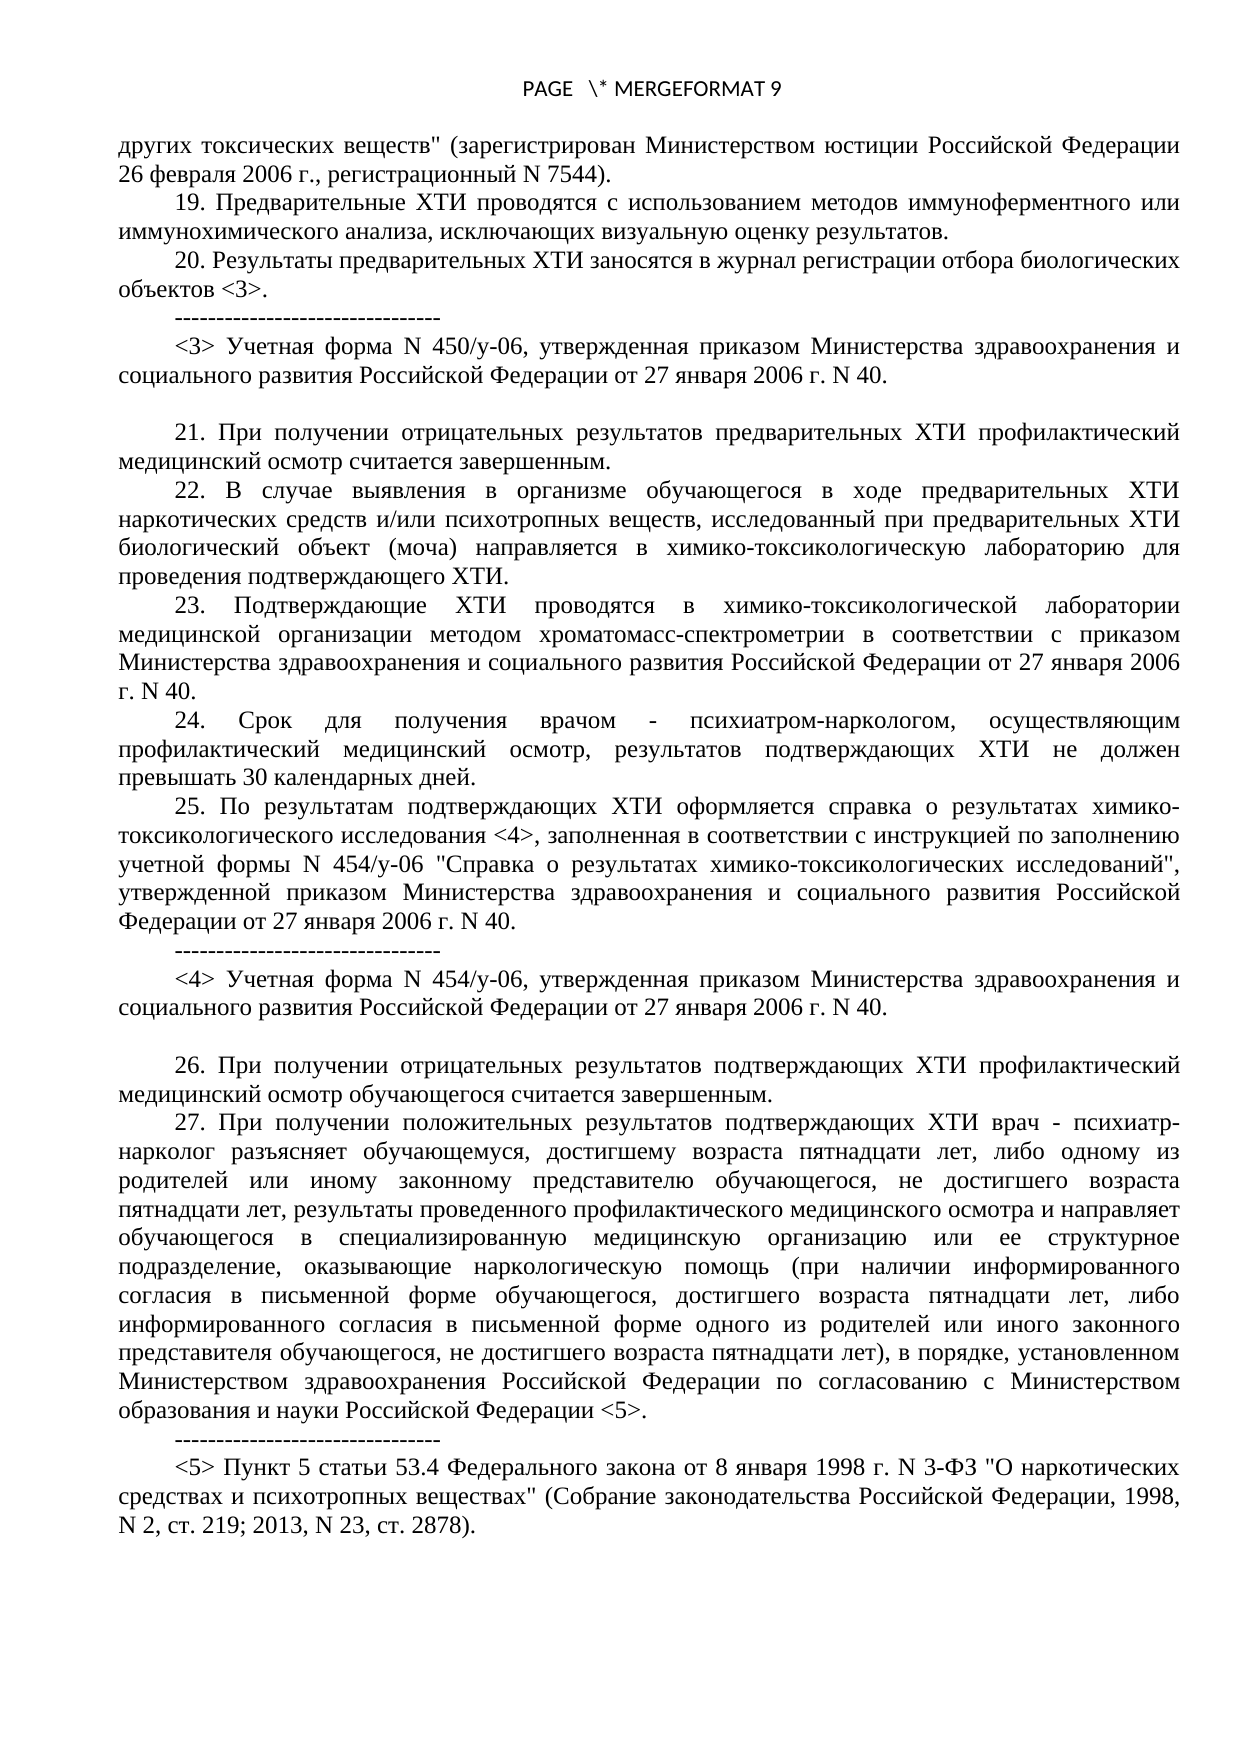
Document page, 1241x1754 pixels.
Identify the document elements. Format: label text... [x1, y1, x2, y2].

text 21. При получении отрицательных результатов предварительных ХТИ профилактический медицинский осмотр считается завершенным. [118, 417, 1181, 475]
text 23. Подтверждающие ХТИ проводятся в химико-токсикологической лаборатории медицинской организации методом хроматомасс-спектрометрии в соответствии с приказом Министерства здравоохранения и социального развития Российской Федерации от 27 января 2006 г. N 40. [118, 590, 1181, 705]
text <5> Пункт 5 статьи 53.4 Федерального закона от 8 января 1998 г. N 3-ФЗ "О наркотических средствах и психотропных веществах" (Собрание законодательства Российской Федерации, 1998, N 2, ст. 219; 2013, N 23, ст. 2878). [118, 1452, 1181, 1539]
text -------------------------------- [118, 1424, 1181, 1452]
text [118, 130, 1181, 187]
text 22. В случае выявления в организме обучающегося в ходе предварительных ХТИ наркотических средств и/или психотропных веществ, исследованный при предварительных ХТИ биологический объект (моча) направляется в химико-токсикологическую лабораторию для проведения подтверждающего ХТИ. [118, 475, 1181, 590]
text 19. Предварительные ХТИ проводятся с использованием методов иммуноферментного или иммунохимического анализа, исключающих визуальную оценку результатов. [118, 187, 1181, 245]
text 20. Результаты предварительных ХТИ заносятся в журнал регистрации отбора биологических объектов <3>. [118, 245, 1181, 302]
text <3> Учетная форма N 450/у-06, утвержденная приказом Министерства здравоохранения и социального развития Российской Федерации от 27 января 2006 г. N 40. [118, 331, 1181, 389]
text 25. По результатам подтверждающих ХТИ оформляется справка о результатах химико-токсикологического исследования <4>, заполненная в соответствии с инструкцией по заполнению учетной формы N 454/у-06 "Справка о результатах химико-токсикологических исследований", утвержденной приказом Министерства здравоохранения и социального развития Российской Федерации от 27 января 2006 г. N 40. [118, 791, 1181, 935]
text -------------------------------- [118, 935, 1181, 964]
text 26. При получении отрицательных результатов подтверждающих ХТИ профилактический медицинский осмотр обучающегося считается завершенным. [118, 1050, 1181, 1107]
text -------------------------------- [118, 302, 1181, 331]
text 24. Срок для получения врачом - психиатром-наркологом, осуществляющим профилактический медицинский осмотр, результатов подтверждающих ХТИ не должен превышать 30 календарных дней. [118, 705, 1181, 791]
text <4> Учетная форма N 454/у-06, утвержденная приказом Министерства здравоохранения и социального развития Российской Федерации от 27 января 2006 г. N 40. [118, 964, 1181, 1021]
text 27. При получении положительных результатов подтверждающих ХТИ врач - психиатр-нарколог разъясняет обучающемуся, достигшему возраста пятнадцати лет, либо одному из родителей или иному законному представителю обучающегося, не достигшего возраста пятнадцати лет, результаты проведенного профилактического медицинского осмотра и направляет обучающегося в специализированную медицинскую организацию или ее структурное подразделение, оказывающие наркологическую помощь (при наличии информированного согласия в письменной форме обучающегося, достигшего возраста пятнадцати лет, либо информированного согласия в письменной форме одного из родителей или иного законного представителя обучающегося, не достигшего возраста пятнадцати лет), в порядке, установленном Министерством здравоохранения Российской Федерации по согласованию с Министерством образования и науки Российской Федерации <5>. [118, 1107, 1181, 1424]
